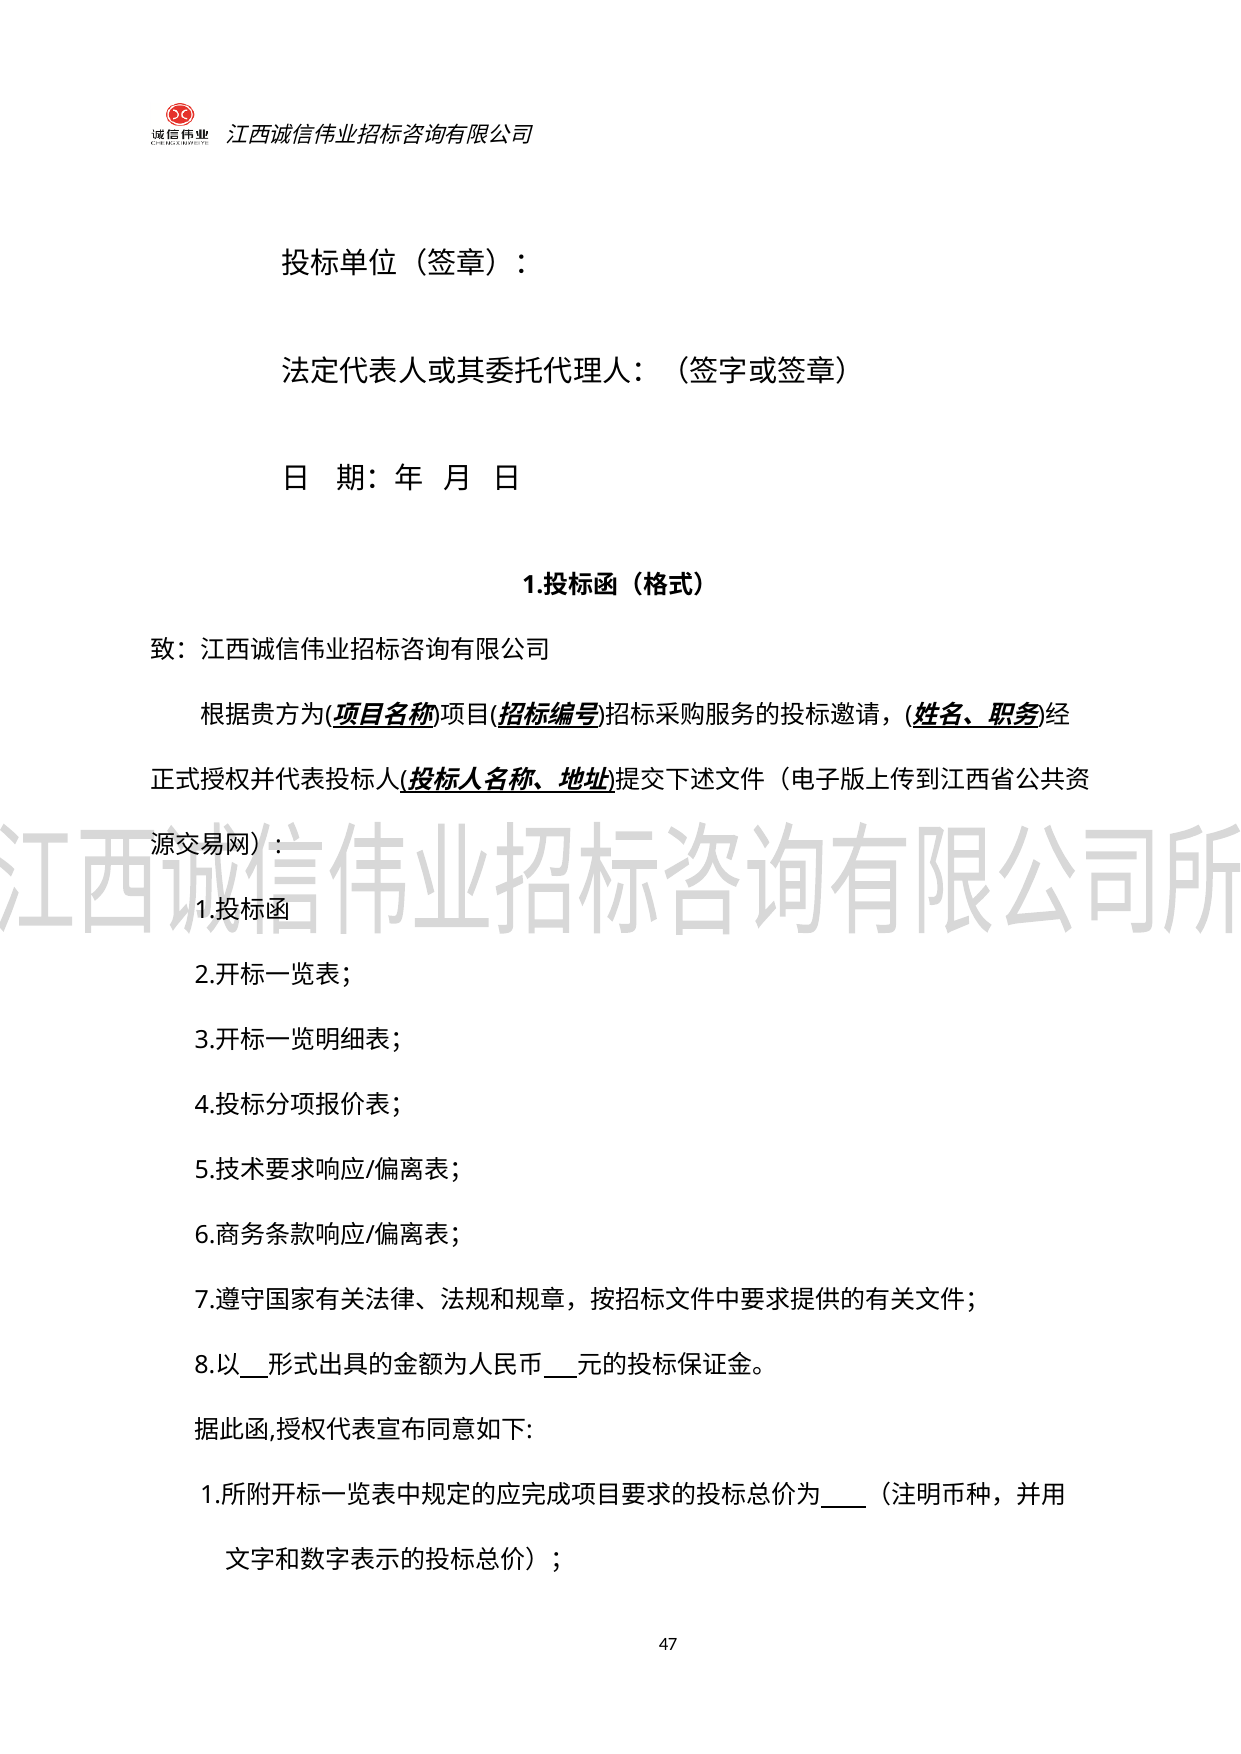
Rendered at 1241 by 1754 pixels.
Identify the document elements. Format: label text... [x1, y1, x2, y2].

text 1.投标函 [194, 875, 1090, 940]
text 1.所附开标一览表中规定的应完成项目要求的投标总价为 （注明币种，并用文字和数字表示的投标总价）； [200, 1460, 1090, 1590]
text 投标单位（签章）： [150, 228, 1090, 293]
text 6.商务条款响应/偏离表； [194, 1200, 1090, 1265]
text 8.以 形式出具的金额为人民币 元的投标保证金。 [194, 1330, 1090, 1395]
picture [150, 102, 209, 145]
text 7.遵守国家有关法律、法规和规章，按招标文件中要求提供的有关文件； [194, 1265, 1090, 1330]
text 3.开标一览明细表； [194, 1005, 1090, 1070]
text 法定代表人或其委托代理人：（签字或签章） [150, 336, 1090, 401]
text 据此函,授权代表宣布同意如下: [194, 1395, 1090, 1460]
text 4.投标分项报价表； [194, 1070, 1090, 1135]
text 根据贵方为(项目名称)项目(招标编号)招标采购服务的投标邀请，(姓名、职务)经正式授权并代表投标人(投标人名称、地址)提交下述文件（电子版上传到江西省公共资源交易网）: [150, 680, 1090, 875]
subtitle 1.投标函（格式） [150, 550, 1090, 615]
text 5.技术要求响应/偏离表； [194, 1135, 1090, 1200]
text 日 期：年 月 日 [150, 443, 1090, 508]
text 2.开标一览表； [194, 940, 1090, 1005]
text 致：江西诚信伟业招标咨询有限公司 [150, 615, 1090, 680]
